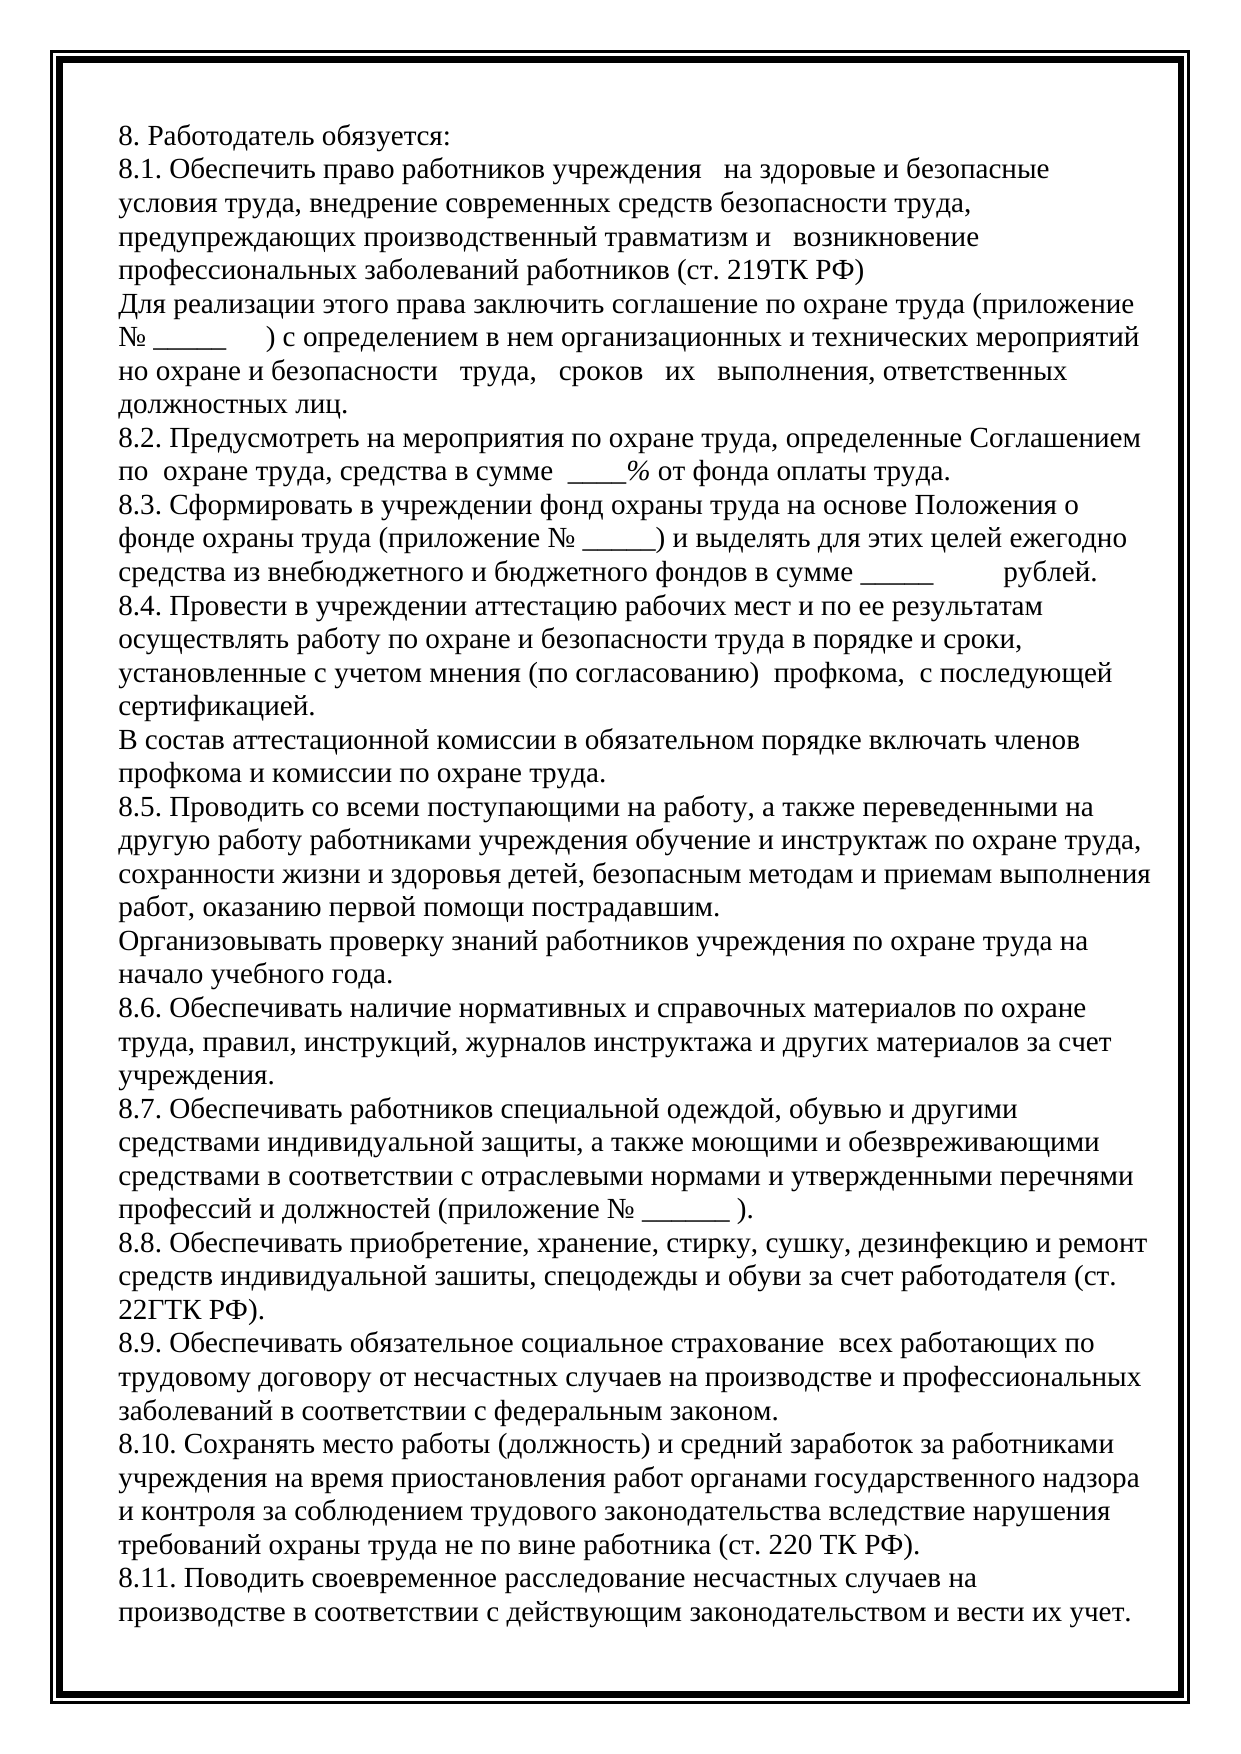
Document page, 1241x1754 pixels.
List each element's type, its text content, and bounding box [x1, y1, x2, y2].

text 8.11. Поводить своевременное расследование несчастных случаев на производстве в соответствии с действующим законодательством и вести их учет. [118, 1560, 1152, 1627]
text 8.10. Сохранять место работы (должность) и средний заработок за работниками учреждения на время приостановления работ органами государственного надзора и контроля за соблюдением трудового законодательства вследствие нарушения требований охраны труда не по вине работника (ст. 220 ТК РФ). [118, 1426, 1152, 1560]
text 8.9. Обеспечивать обязательное социальное страхование всех работающих по трудовому договору от несчастных случаев на производстве и профессиональных заболеваний в соответствии с федеральным законом. [118, 1326, 1152, 1426]
text 8.8. Обеспечивать приобретение, хранение, стирку, сушку, дезинфекцию и ремонт средств индивидуальной зашиты, спецодежды и обуви за счет работодателя (ст. 22ГТК РФ). [118, 1225, 1152, 1326]
text 8.4. Провести в учреждении аттестацию рабочих мест и по ее результатам осуществлять работу по охране и безопасности труда в порядке и сроки, установленные с учетом мнения (по согласованию) профкома, с последующей сертификацией. [118, 588, 1152, 722]
text В состав аттестационной комиссии в обязательном порядке включать членов профкома и комиссии по охране труда. [118, 722, 1152, 789]
text 8.1. Обеспечить право работников учреждения на здоровые и безопасные условия труда, внедрение современных средств безопасности труда, предупреждающих производственный травматизм и возникновение профессиональных заболеваний работников (ст. 219ТК РФ) [118, 152, 1152, 286]
text Для реализации этого права заключить соглашение по охране труда (приложение № _____ ) с определением в нем организационных и технических мероприятий но охране и безопасности труда, сроков их выполнения, ответственных должностных лиц. [118, 286, 1152, 420]
text 8.6. Обеспечивать наличие нормативных и справочных материалов по охране труда, правил, инструкций, журналов инструктажа и других материалов за счет учреждения. [118, 990, 1152, 1091]
text 8.5. Проводить со всеми поступающими на работу, а также переведенными на другую работу работниками учреждения обучение и инструктаж по охране труда, сохранности жизни и здоровья детей, безопасным методам и приемам выполнения работ, оказанию первой помощи пострадавшим. [118, 789, 1152, 923]
text 8.7. Обеспечивать работников специальной одеждой, обувью и другими средствами индивидуальной защиты, а также моющими и обезвреживающими средствами в соответствии с отраслевыми нормами и утвержденными перечнями профессий и должностей (приложение № ______ ). [118, 1091, 1152, 1225]
text 8.2. Предусмотреть на мероприятия по охране труда, определенные Соглашением по охране труда, средства в сумме ____% от фонда оплаты труда. [118, 420, 1152, 487]
text 8. Работодатель обязуется: [118, 118, 1152, 152]
text 8.3. Сформировать в учреждении фонд охраны труда на основе Положения о фонде охраны труда (приложение № _____) и выделять для этих целей ежегодно средства из внебюджетного и бюджетного фондов в сумме _____ рублей. [118, 487, 1152, 588]
text Организовывать проверку знаний работников учреждения по охране труда на начало учебного года. [118, 923, 1152, 990]
